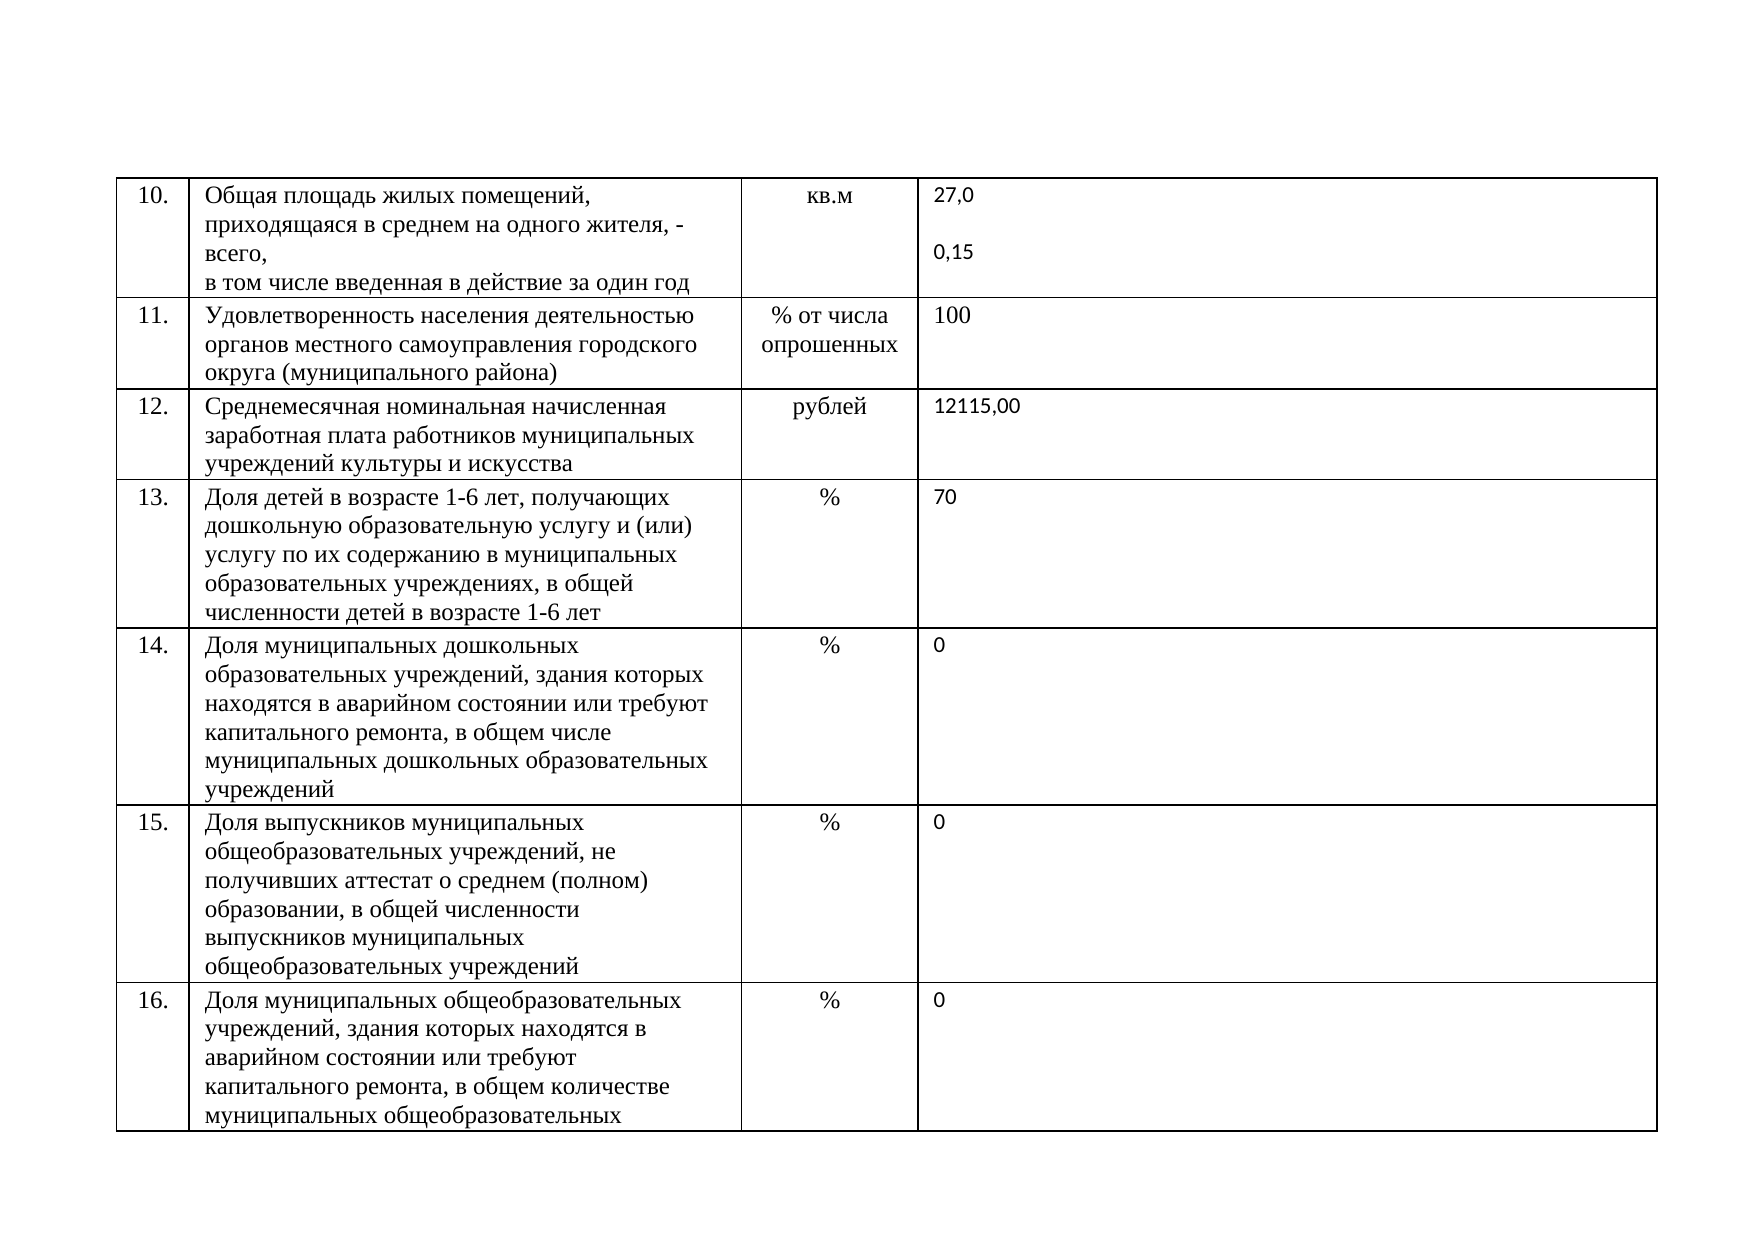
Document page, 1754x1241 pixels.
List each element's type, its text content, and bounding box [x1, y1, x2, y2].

table_cell 15. [117, 806, 188, 982]
table_cell 27,0 0,15 [919, 179, 1656, 297]
table_cell 12115,00 [919, 390, 1656, 479]
table_cell % [742, 480, 917, 627]
table_cell Удовлетворенность населения деятельностью органов местного самоуправления городского округа (муниципального района) [190, 298, 741, 388]
table_cell 70 [919, 480, 1656, 627]
table_cell Доля выпускников муниципальных общеобразовательных учреждений, не получивших аттестат о среднем (полном) образовании, в общей численности выпускников муниципальных общеобразовательных учреждений [190, 806, 741, 982]
table_cell Доля детей в возрасте 1-6 лет, получающих дошкольную образовательную услугу и (или) услугу по их содержанию в муниципальных образовательных учреждениях, в общей численности детей в возрасте 1-6 лет [190, 480, 741, 627]
table_cell 10. [117, 179, 188, 297]
table_cell 12. [117, 390, 188, 479]
table_cell % [742, 806, 917, 982]
table_cell кв.м [742, 179, 917, 297]
table_cell % [742, 983, 917, 1130]
table_cell Среднемесячная номинальная начисленная заработная плата работников муниципальных учреждений культуры и искусства [190, 390, 741, 479]
table_cell 11. [117, 298, 188, 388]
table_cell 13. [117, 480, 188, 627]
table_cell Доля муниципальных дошкольных образовательных учреждений, здания которых находятся в аварийном состоянии или требуют капитального ремонта, в общем числе муниципальных дошкольных образовательных учреждений [190, 629, 741, 804]
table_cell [190, 983, 741, 1130]
table_cell 14. [117, 629, 188, 804]
table_cell 0 [919, 806, 1656, 982]
table_cell 100 [919, 298, 1656, 388]
table_cell Общая площадь жилых помещений, приходящаяся в среднем на одного жителя, - всего, в том числе введенная в действие за один год [190, 179, 741, 297]
table_cell % от числа опрошенных [742, 298, 917, 388]
table_cell 0 [919, 983, 1656, 1130]
table_cell 16. [117, 983, 188, 1130]
table_cell % [742, 629, 917, 804]
table_cell рублей [742, 390, 917, 479]
table_cell 0 [919, 629, 1656, 804]
